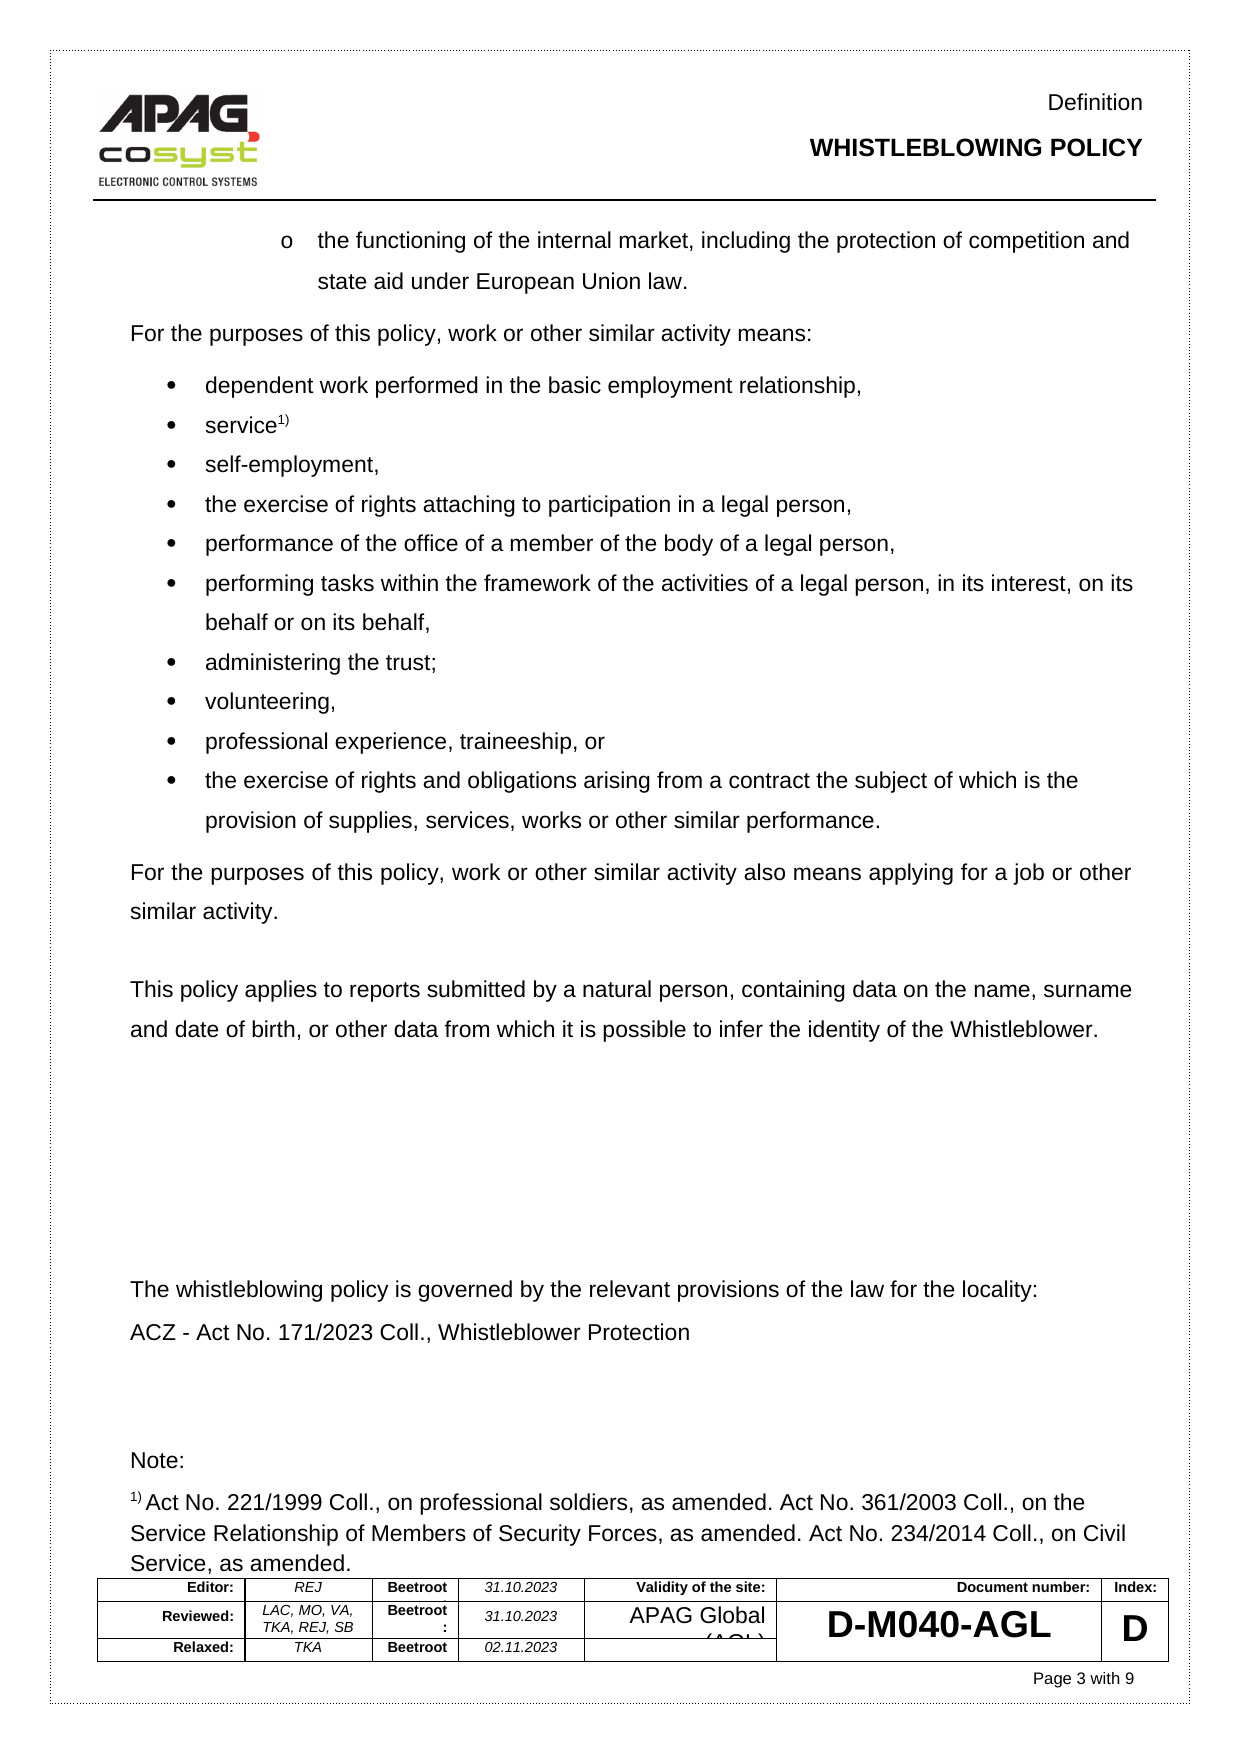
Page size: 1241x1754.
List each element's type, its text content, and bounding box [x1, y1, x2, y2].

text ACZ - Act No. 171/2023 Coll., Whistleblower Protection [130, 1318, 1134, 1345]
text The whistleblowing policy is governed by the relevant provisions of the law for the locality: [130, 1276, 1134, 1302]
list performance of the office of a member of the body of a legal person, [167, 530, 1134, 557]
text For the purposes of this policy, work or other similar activity also means applying for a job or other similar activity. [130, 858, 1134, 924]
list self-employment, [167, 451, 1134, 478]
text Note: [130, 1447, 1134, 1473]
list service1) [167, 412, 1134, 438]
list dependent work performed in the basic employment relationship, [167, 372, 1134, 399]
text For the purposes of this policy, work or other similar activity means: [130, 320, 1134, 347]
list the exercise of rights attaching to participation in a legal person, [167, 491, 1134, 517]
text 1) Act No. 221/1999 Coll., on professional soldiers, as amended. Act No. 361/2003 Coll., on the Service Relationship of Members of Security Forces, as amended. Act No. 234/2014 Coll., on Civil Service, as amended. [130, 1489, 1134, 1576]
picture [94, 88, 266, 191]
list the exercise of rights and obligations arising from a contract the subject of which is the provision of supplies, services, works or other similar performance. [167, 767, 1134, 833]
list the functioning of the internal market, including the protection of competition and state aid under European Union law. [280, 227, 1134, 295]
list administering the trust; [167, 649, 1134, 675]
list performing tasks within the framework of the activities of a legal person, in its interest, on its behalf or on its behalf, [167, 570, 1134, 636]
list professional experience, traineeship, or [167, 728, 1134, 754]
text This policy applies to reports submitted by a natural person, containing data on the name, surname and date of birth, or other data from which it is possible to infer the identity of the Whistleblower. [130, 976, 1134, 1042]
list volunteering, [167, 688, 1134, 714]
